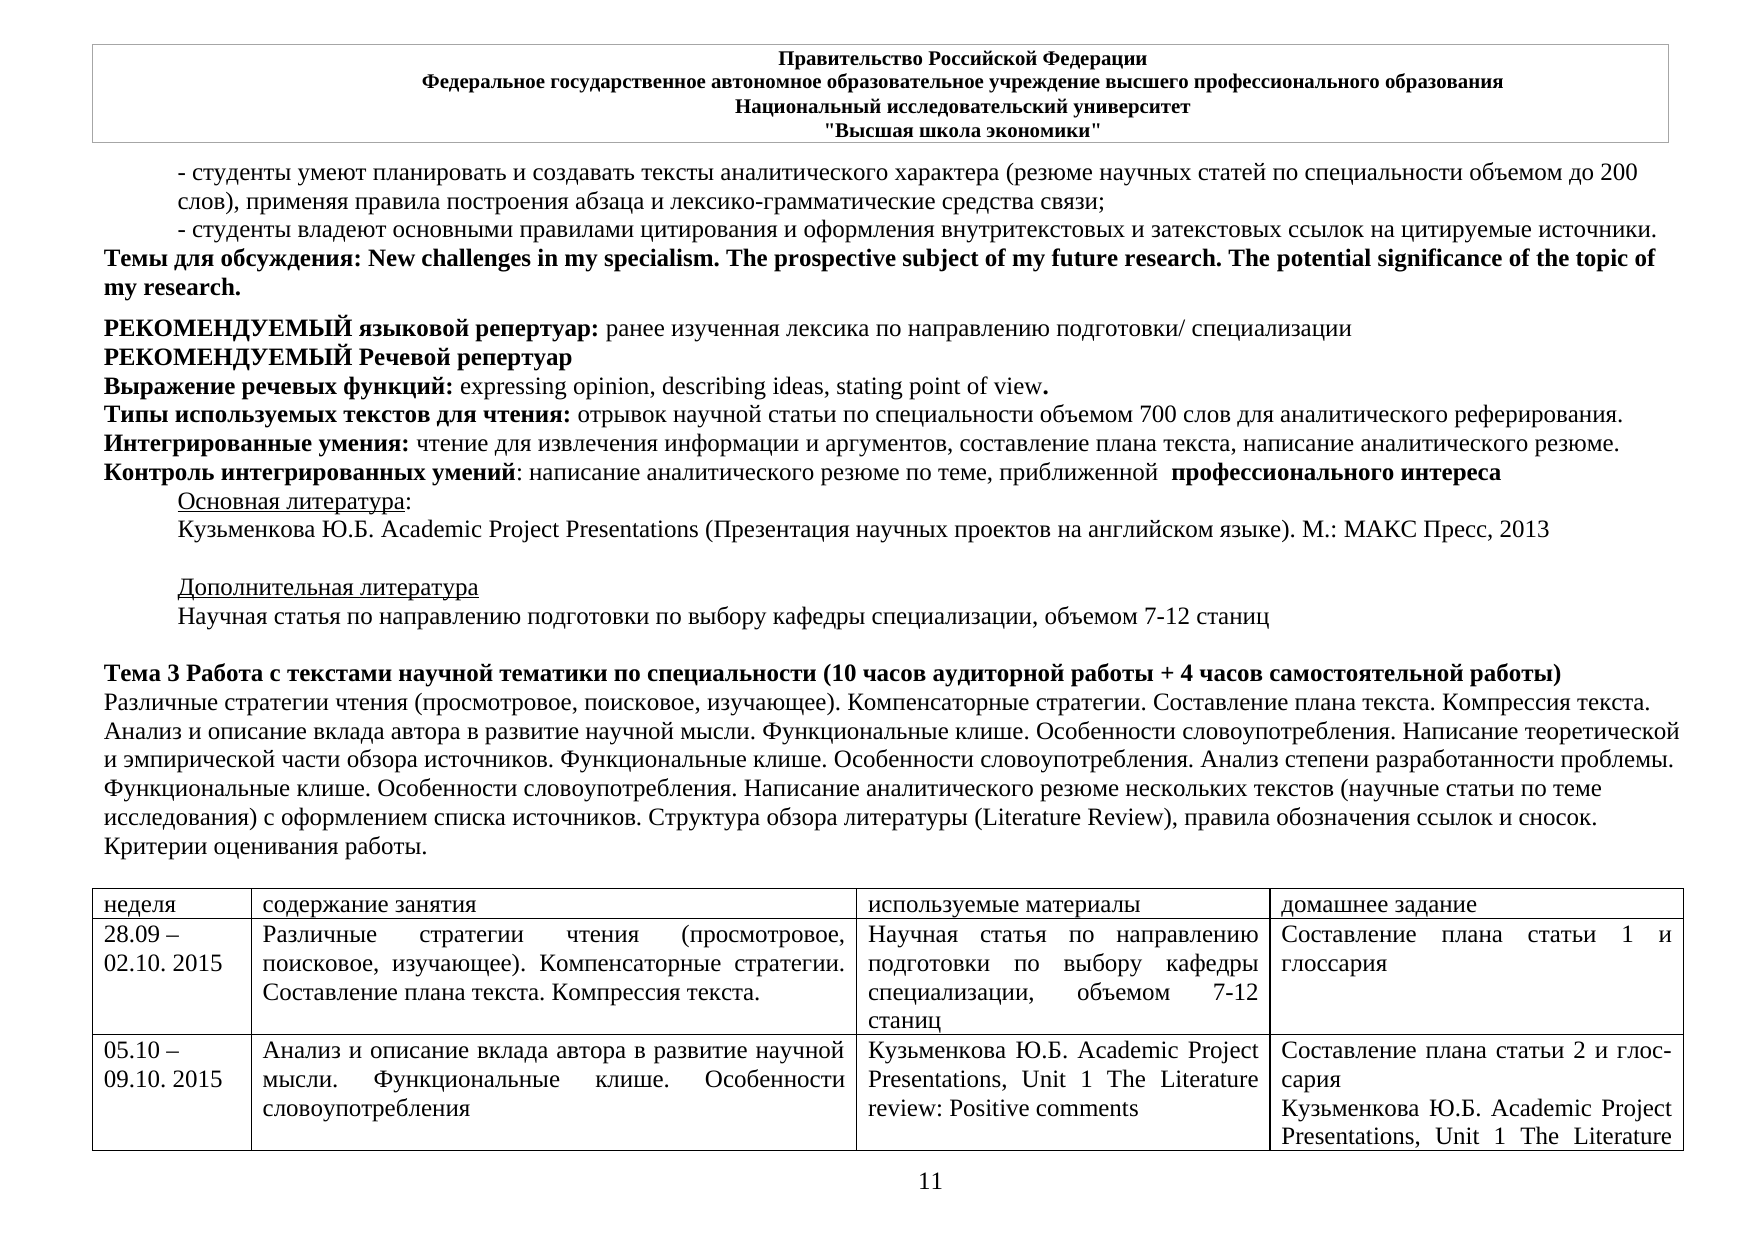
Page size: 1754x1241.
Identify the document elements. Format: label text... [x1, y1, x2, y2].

table_header неделя [93, 889, 251, 918]
text РЕКОМЕНДУЕМЫЙ языковой репертуар: ранее изученная лексика по направлению подготовки/ специализации [103, 313, 1683, 342]
text Дополнительная литература [103, 572, 1683, 601]
table_header используемые материалы [857, 889, 1269, 918]
text Темы для обсуждения: New challenges in my specialism. The prospective subject of my future research. The potential significance of the topic of my research. [103, 243, 1683, 301]
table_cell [1271, 1035, 1683, 1150]
table_header содержание занятия [252, 889, 856, 918]
table_cell Составление плана статьи 1 и глоссария [1271, 919, 1683, 1034]
table_header домашнее задание [1271, 889, 1683, 918]
list Интегрированные умения: чтение для извлечения информации и аргументов, составление плана текста, написание аналитического резюме. [103, 428, 1683, 457]
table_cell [857, 1035, 1269, 1150]
text Научная статья по направлению подготовки по выбору кафедры специализации, объемом 7-12 станиц [103, 601, 1683, 629]
list - студенты владеют основными правилами цитирования и оформления внутритекстовых и затекстовых ссылок на цитируемые источники. [177, 214, 1683, 243]
text Выражение речевых функций: expressing opinion, describing ideas, stating point of view. [103, 371, 1683, 399]
list Различные стратегии чтения (просмотровое, поисковое, изучающее). Компенсаторные стратегии. Составление плана текста. Компрессия текста. Анализ и описание вклада автора в развитие научной мысли. Функциональные клише. Особенности словоупотребления. Написание теоретической и эмпирической части обзора источников. Функциональные клише. Особенности словоупотребления. Анализ степени разработанности проблемы. Функциональные клише. Особенности словоупотребления. Написание аналитического резюме нескольких текстов (научные статьи по теме исследования) с оформлением списка источников. Структура обзора литературы (Literature Review), правила обозначения ссылок и сносок. Критерии оценивания работы. [103, 687, 1683, 859]
list Типы используемых текстов для чтения: отрывок научной статьи по специальности объемом 700 слов для аналитического реферирования. [103, 399, 1683, 428]
table_cell 05.10 – 09.10. 2015 [93, 1035, 251, 1150]
list - студенты умеют планировать и создавать тексты аналитического характера (резюме научных статей по специальности объемом до 200 слов), применяя правила построения абзаца и лексико-грамматические средства связи; [177, 157, 1683, 214]
table_cell 28.09 – 02.10. 2015 [93, 919, 251, 1034]
list Контроль интегрированных умений: написание аналитического резюме по теме, приближенной профессионального интереса [103, 457, 1683, 486]
text Кузьменкова Ю.Б. Academic Project Presentations (Презентация научных проектов на английском языке). М.: МАКС Пресс, 2013 [103, 514, 1683, 543]
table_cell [252, 1035, 856, 1150]
table_cell Различные стратегии чтения (просмотровое, поисковое, изучающее). Компенсаторные стратегии. Составление плана текста. Компрессия текста. [252, 919, 856, 1034]
text РЕКОМЕНДУЕМЫЙ Речевой репертуар [103, 342, 1683, 371]
list Тема 3 Работа с текстами научной тематики по специальности (10 часов аудиторной работы + 4 часов самостоятельной работы) [103, 658, 1683, 687]
text Основная литература: [103, 486, 1683, 514]
table_cell Научная статья по направлению подготовки по выбору кафедры специализации, объемом 7-12 станиц [857, 919, 1269, 1034]
